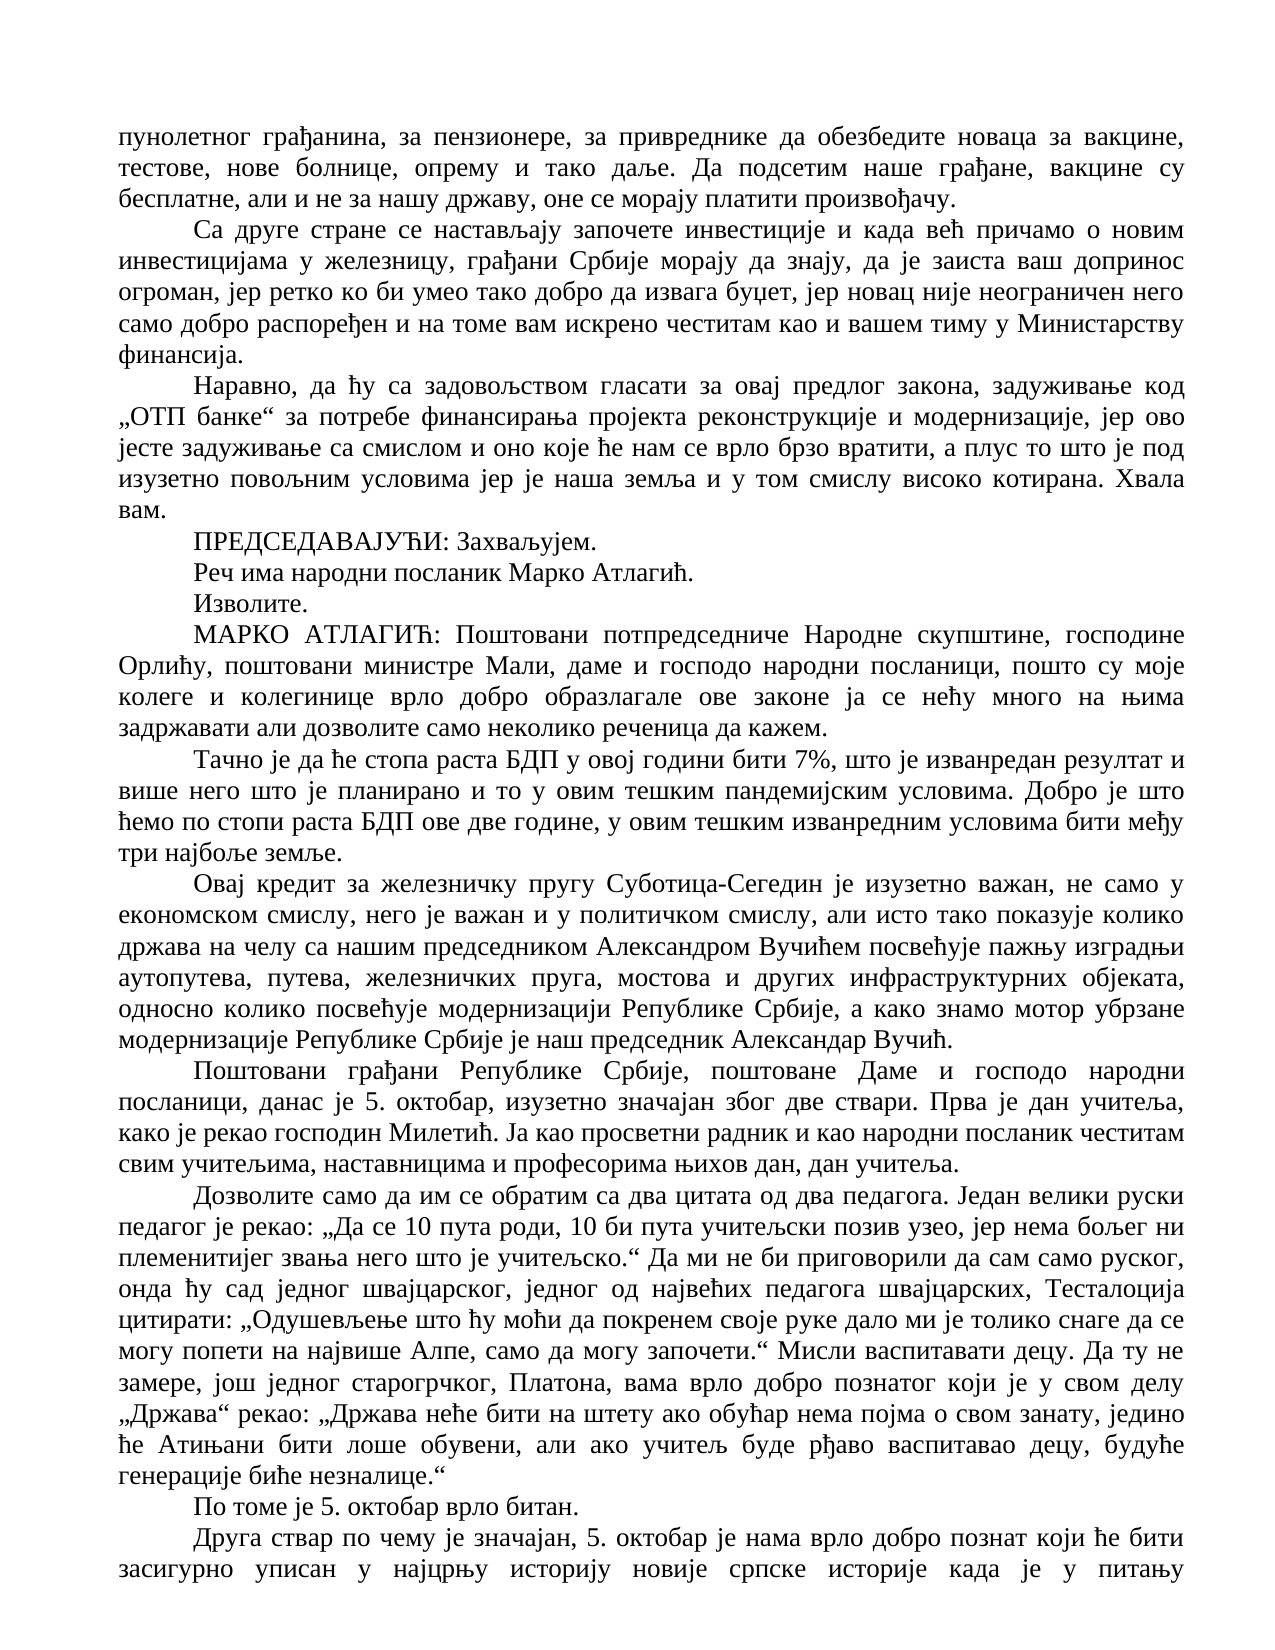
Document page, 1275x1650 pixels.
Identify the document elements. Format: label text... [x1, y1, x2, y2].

text Дозволите само да им се обратим са два цитата од два педагога. Један велики руски педагог је рекао: „Да се 10 пута роди, 10 би пута учитељски позив узео, јер нема бољег ни племенитијег звања него што је учитељско.“ Да ми не би приговорили да сам само руског, онда ћу сад једног швајцарског, једног од највећих педагога швајцарских, Тесталоција цитирати: „Одушевљење што ћу моћи да покренем своје руке дало ми је толико снаге да се могу попети на највише Алпе, само да могу започети.“ Мисли васпитавати децу. Да ту не замере, још једног старогрчког, Платона, вама врло добро познатог који је у свом делу „Држава“ рекао: „Држава неће бити на штету ако обућар нема појма о свом занату, једино ће Атињани бити лоше обувени, али ако учитељ буде рђаво васпитавао децу, будуће генерације биће незналице.“ [118, 1179, 1186, 1490]
text Тачно је да ће стопа раста БДП у овој години бити 7%, што је изванредан резултат и више него што је планирано и то у овим тешким пандемијским условима. Добро је што ћемо по стопи раста БДП ове две године, у овим тешким изванредним условима бити међу три најбоље земље. [118, 743, 1186, 867]
text Наравно, да ћу са задовољством гласати за овај предлог закона, задуживање код „ОТП банке“ за потребе финансирања пројекта реконструкције и модернизације, јер ово јесте задуживање са смислом и оно које ће нам се врло брзо вратити, а плус то што је под изузетно повољним условима јер је наша земља и у том смислу високо котирана. Хвала вам. [118, 369, 1186, 525]
text МАРКО АТЛАГИЋ: Поштовани потпредседниче Народне скупштине, господине Орлићу, поштовани министре Мали, даме и господо народни посланици, пошто су моје колеге и колегинице врло добро образлагале ове законе ја се нећу много на њима задржавати али дозволите само неколико реченица да кажем. [118, 618, 1186, 743]
text По томе је 5. октобар врло битан. [118, 1490, 1186, 1521]
text Реч има народни посланик Марко Атлагић. [118, 556, 1186, 587]
text Поштовани грађани Републике Србије, поштоване Даме и господо народни посланици, данас је 5. октобар, изузетно значајан због две ствари. Прва је дан учитеља, како је рекао господин Милетић. Ја као просветни радник и као народни посланик честитам свим учитељима, наставницима и професорима њихов дан, дан учитеља. [118, 1054, 1186, 1179]
text Овај кредит за железничку пругу Суботица-Сегедин је изузетно важан, не само у економском смислу, него је важан и у политичком смислу, али исто тако показује колико држава на челу са нашим председником Александром Вучићем посвећује пажњу изградњи аутопутева, путева, железничких пруга, мостова и других инфраструктурних објеката, односно колико посвећује модернизацији Републике Србије, а како знамо мотор убрзане модернизације Републике Србије је наш председник Александар Вучић. [118, 867, 1186, 1054]
text ПРЕДСЕДАВАЈУЋИ: Захваљујем. [118, 525, 1186, 556]
text пунолетног грађанина, за пензионере, за привреднике да обезбедите новаца за вакцине, тестове, нове болнице, опрему и тако даље. Да подсетим наше грађане, вакцине су бесплатне, али и не за нашу државу, оне се морају платити произвођачу. [118, 120, 1186, 213]
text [118, 1521, 1186, 1584]
text Са друге стране се настављају започете инвестиције и када већ причамо о новим инвестицијама у железницу, грађани Србије морају да знају, да је заиста ваш допринос огроман, јер ретко ко би умео тако добро да извага буџет, јер новац није неограничен него само добро распоређен и на томе вам искрено честитам као и вашем тиму у Министарству финансија. [118, 213, 1186, 369]
text Изволите. [118, 587, 1186, 618]
